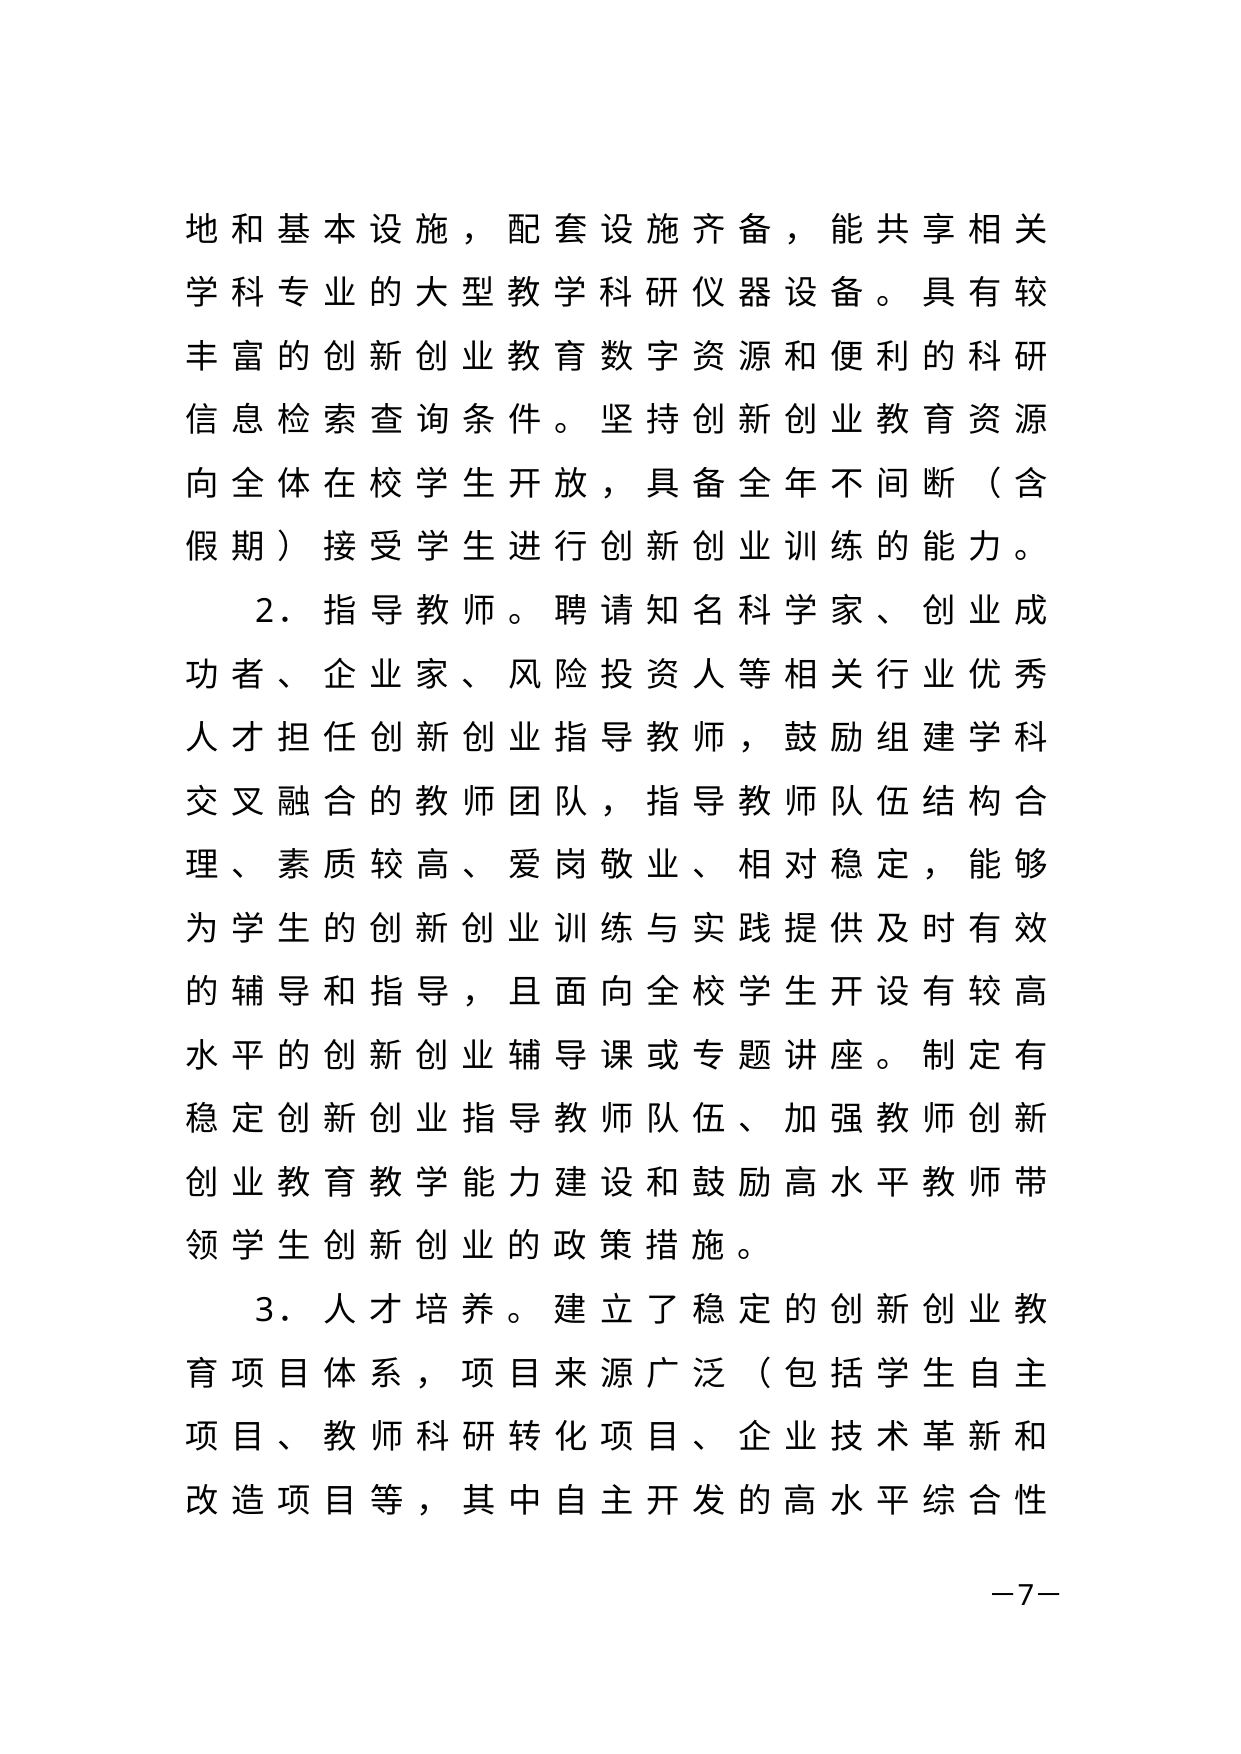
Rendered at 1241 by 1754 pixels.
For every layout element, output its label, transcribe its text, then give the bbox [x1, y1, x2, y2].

text 2．指导教师。聘请知名科学家、创业成功者、企业家、风险投资人等相关行业优秀人才担任创新创业指导教师，鼓励组建学科交叉融合的教师团队，指导教师队伍结构合理、素质较高、爱岗敬业、相对稳定，能够为学生的创新创业训练与实践提供及时有效的辅导和指导，且面向全校学生开设有较高水平的创新创业辅导课或专题讲座。制定有稳定创新创业指导教师队伍、加强教师创新创业教育教学能力建设和鼓励高水平教师带领学生创新创业的政策措施。 [186, 576, 1060, 1275]
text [186, 195, 1060, 576]
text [186, 1275, 1060, 1529]
